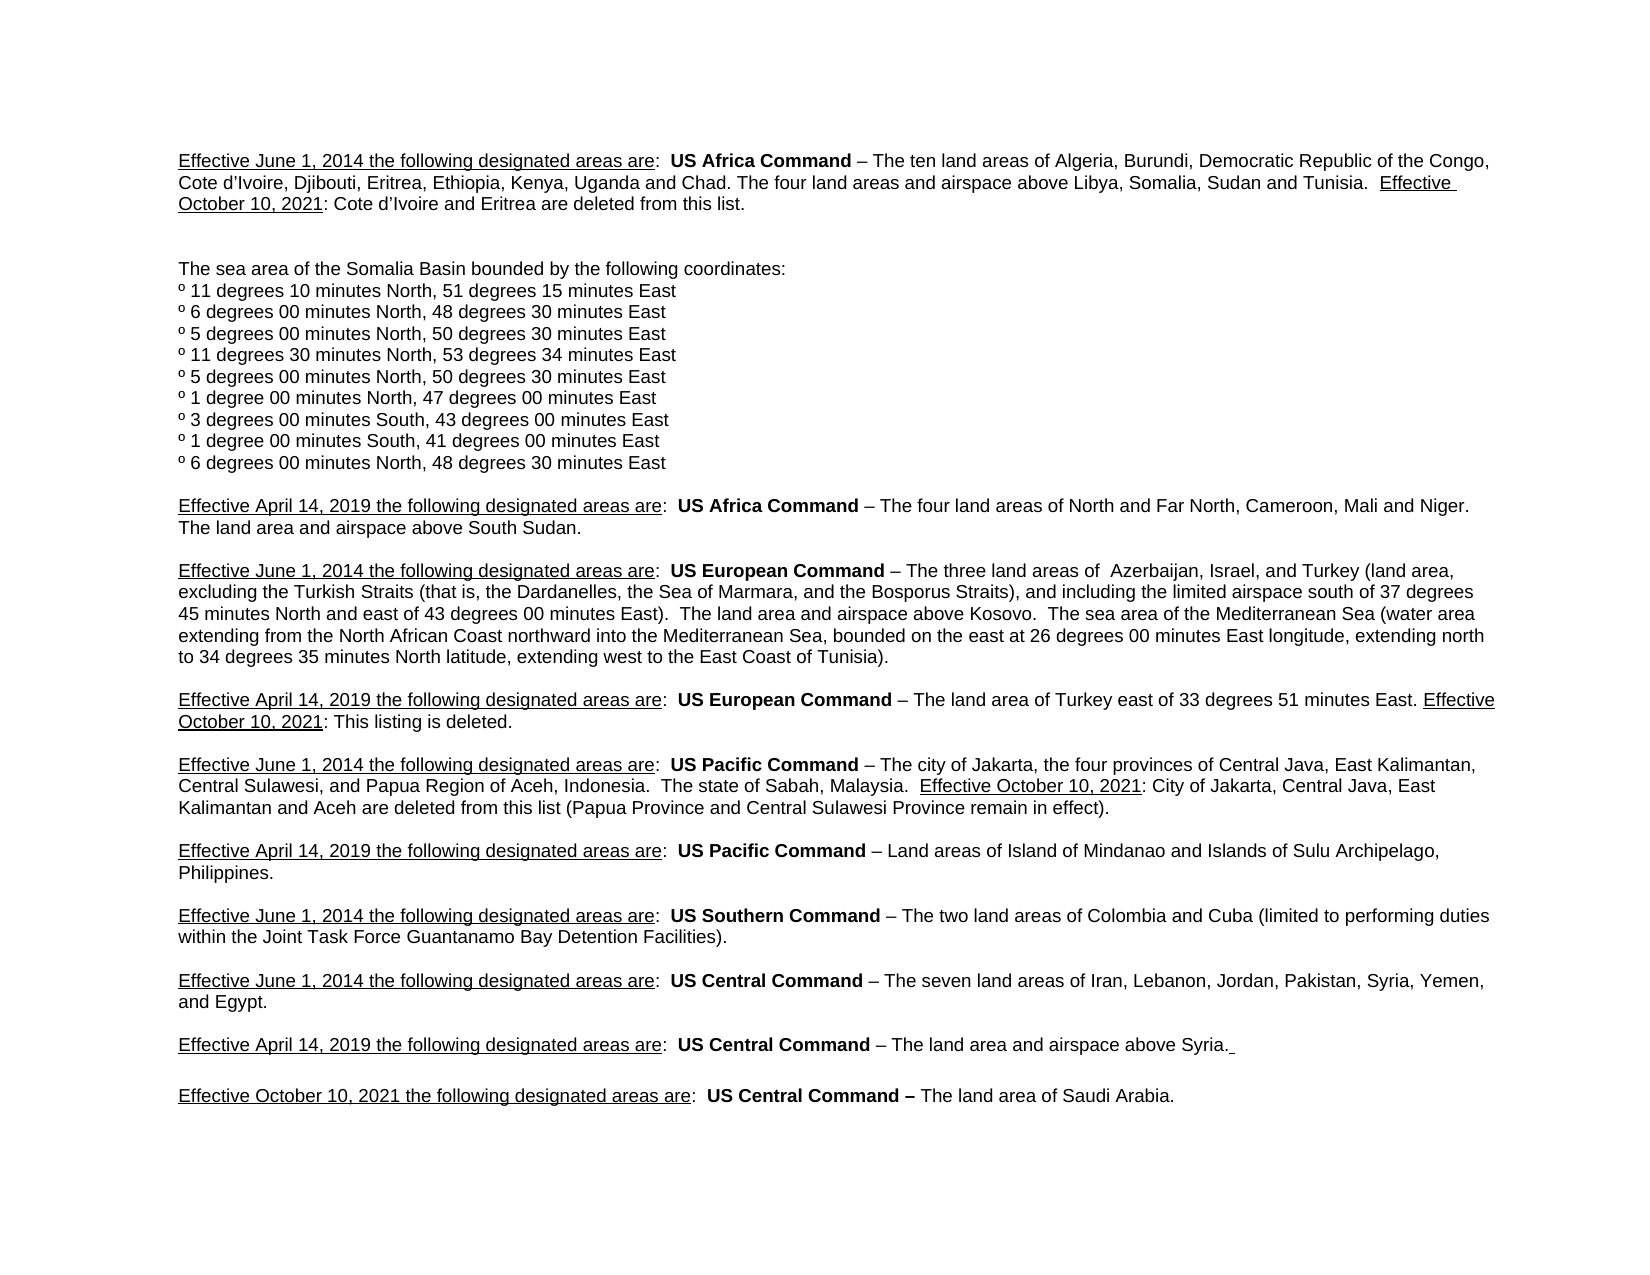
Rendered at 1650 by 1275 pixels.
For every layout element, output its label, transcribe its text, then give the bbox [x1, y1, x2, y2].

text Effective April 14, 2019 the following designated areas are: US European Command – The land area of Turkey east of 33 degrees 51 minutes East. Effective October 10, 2021: This listing is deleted. [178, 689, 1500, 732]
text º 1 degree 00 minutes South, 41 degrees 00 minutes East [178, 430, 1500, 452]
text Effective June 1, 2014 the following designated areas are: US Pacific Command – The city of Jakarta, the four provinces of Central Java, East Kalimantan, Central Sulawesi, and Papua Region of Aceh, Indonesia. The state of Sabah, Malaysia. Effective October 10, 2021: City of Jakarta, Central Java, East Kalimantan and Aceh are deleted from this list (Papua Province and Central Sulawesi Province remain in effect). [178, 754, 1500, 818]
text Effective June 1, 2014 the following designated areas are: US Southern Command – The two land areas of Colombia and Cuba (limited to performing duties within the Joint Task Force Guantanamo Bay Detention Facilities). [178, 905, 1500, 948]
text º 5 degrees 00 minutes North, 50 degrees 30 minutes East [178, 322, 1500, 344]
text º 1 degree 00 minutes North, 47 degrees 00 minutes East [178, 387, 1500, 409]
text Effective June 1, 2014 the following designated areas are: US European Command – The three land areas of Azerbaijan, Israel, and Turkey (land area, excluding the Turkish Straits (that is, the Dardanelles, the Sea of Marmara, and the Bosporus Straits), and including the limited airspace south of 37 degrees 45 minutes North and east of 43 degrees 00 minutes East). The land area and airspace above Kosovo. The sea area of the Mediterranean Sea (water area extending from the North African Coast northward into the Mediterranean Sea, bounded on the east at 26 degrees 00 minutes East longitude, extending north to 34 degrees 35 minutes North latitude, extending west to the East Coast of Tunisia). [178, 560, 1500, 667]
text º 6 degrees 00 minutes North, 48 degrees 30 minutes East [178, 301, 1500, 322]
text Effective April 14, 2019 the following designated areas are: US Central Command – The land area and airspace above Syria. [178, 1034, 1500, 1056]
text Effective April 14, 2019 the following designated areas are: US Africa Command – The four land areas of North and Far North, Cameroon, Mali and Niger. The land area and airspace above South Sudan. [178, 495, 1500, 538]
text Effective April 14, 2019 the following designated areas are: US Pacific Command – Land areas of Island of Mindanao and Islands of Sulu Archipelago, Philippines. [178, 840, 1500, 883]
text º 6 degrees 00 minutes North, 48 degrees 30 minutes East [178, 452, 1500, 473]
text Effective June 1, 2014 the following designated areas are: US Africa Command – The ten land areas of Algeria, Burundi, Democratic Republic of the Congo, Cote d’Ivoire, Djibouti, Eritrea, Ethiopia, Kenya, Uganda and Chad. The four land areas and airspace above Libya, Somalia, Sudan and Tunisia. Effective October 10, 2021: Cote d’Ivoire and Eritrea are deleted from this list. [178, 150, 1500, 215]
text º 3 degrees 00 minutes South, 43 degrees 00 minutes East [178, 409, 1500, 430]
text Effective October 10, 2021 the following designated areas are: US Central Command – The land area of Saudi Arabia. [178, 1084, 1500, 1106]
text º 11 degrees 30 minutes North, 53 degrees 34 minutes East [178, 344, 1500, 366]
text The sea area of the Somalia Basin bounded by the following coordinates: [178, 258, 1500, 279]
text º 5 degrees 00 minutes North, 50 degrees 30 minutes East [178, 366, 1500, 387]
text º 11 degrees 10 minutes North, 51 degrees 15 minutes East [178, 279, 1500, 301]
text Effective June 1, 2014 the following designated areas are: US Central Command – The seven land areas of Iran, Lebanon, Jordan, Pakistan, Syria, Yemen, and Egypt. [178, 969, 1500, 1012]
